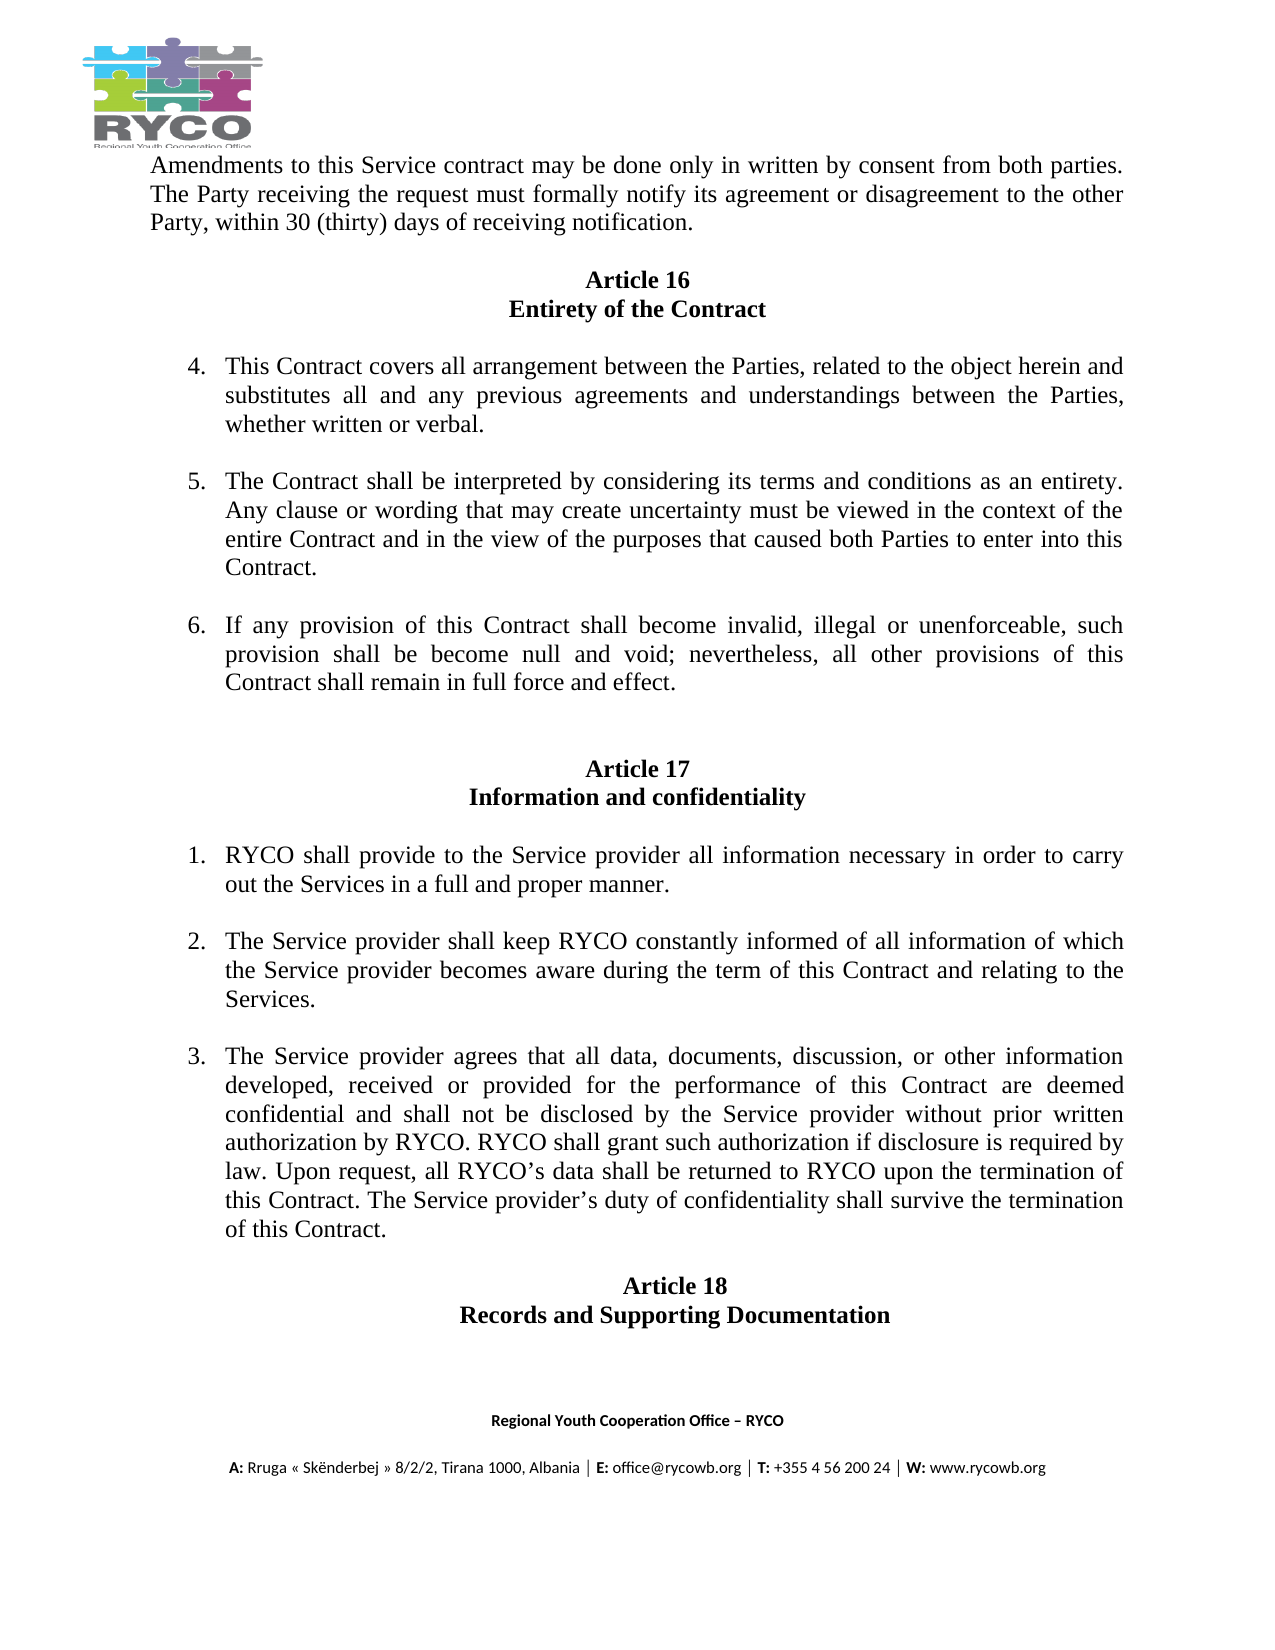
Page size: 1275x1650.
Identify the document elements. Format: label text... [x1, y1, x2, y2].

list The Contract shall be interpreted by considering its terms and conditions as an entirety. Any clause or wording that may create uncertainty must be viewed in the context of the entire Contract and in the view of the purposes that caused both Parties to enter into this Contract. [187, 466, 1125, 581]
text Article 18 [225, 1271, 1125, 1300]
text Article 16 [150, 265, 1125, 294]
list The Service provider shall keep RYCO constantly informed of all information of which the Service provider becomes aware during the term of this Contract and relating to the Services. [187, 926, 1125, 1012]
text Article 17 [150, 754, 1125, 782]
picture [81, 37, 262, 147]
list The Service provider agrees that all data, documents, discussion, or other information developed, received or provided for the performance of this Contract are deemed confidential and shall not be disclosed by the Service provider without prior written authorization by RYCO. RYCO shall grant such authorization if disclosure is required by law. Upon request, all RYCO’s data shall be returned to RYCO upon the termination of this Contract. The Service provider’s duty of confidentiality shall survive the termination of this Contract. [187, 1041, 1125, 1242]
text Records and Supporting Documentation [225, 1300, 1125, 1329]
text Entirety of the Contract [150, 294, 1125, 322]
list RYCO shall provide to the Service provider all information necessary in order to carry out the Services in a full and proper manner. [187, 840, 1125, 897]
list This Contract covers all arrangement between the Parties, related to the object herein and substitutes all and any previous agreements and understandings between the Parties, whether written or verbal. [187, 351, 1125, 437]
text Information and confidentiality [150, 782, 1125, 811]
list If any provision of this Contract shall become invalid, illegal or unenforceable, such provision shall be become null and void; nevertheless, all other provisions of this Contract shall remain in full force and effect. [187, 610, 1125, 696]
text Amendments to this Service contract may be done only in written by consent from both parties. The Party receiving the request must formally notify its agreement or disagreement to the other Party, within 30 (thirty) days of receiving notification. [150, 150, 1125, 236]
